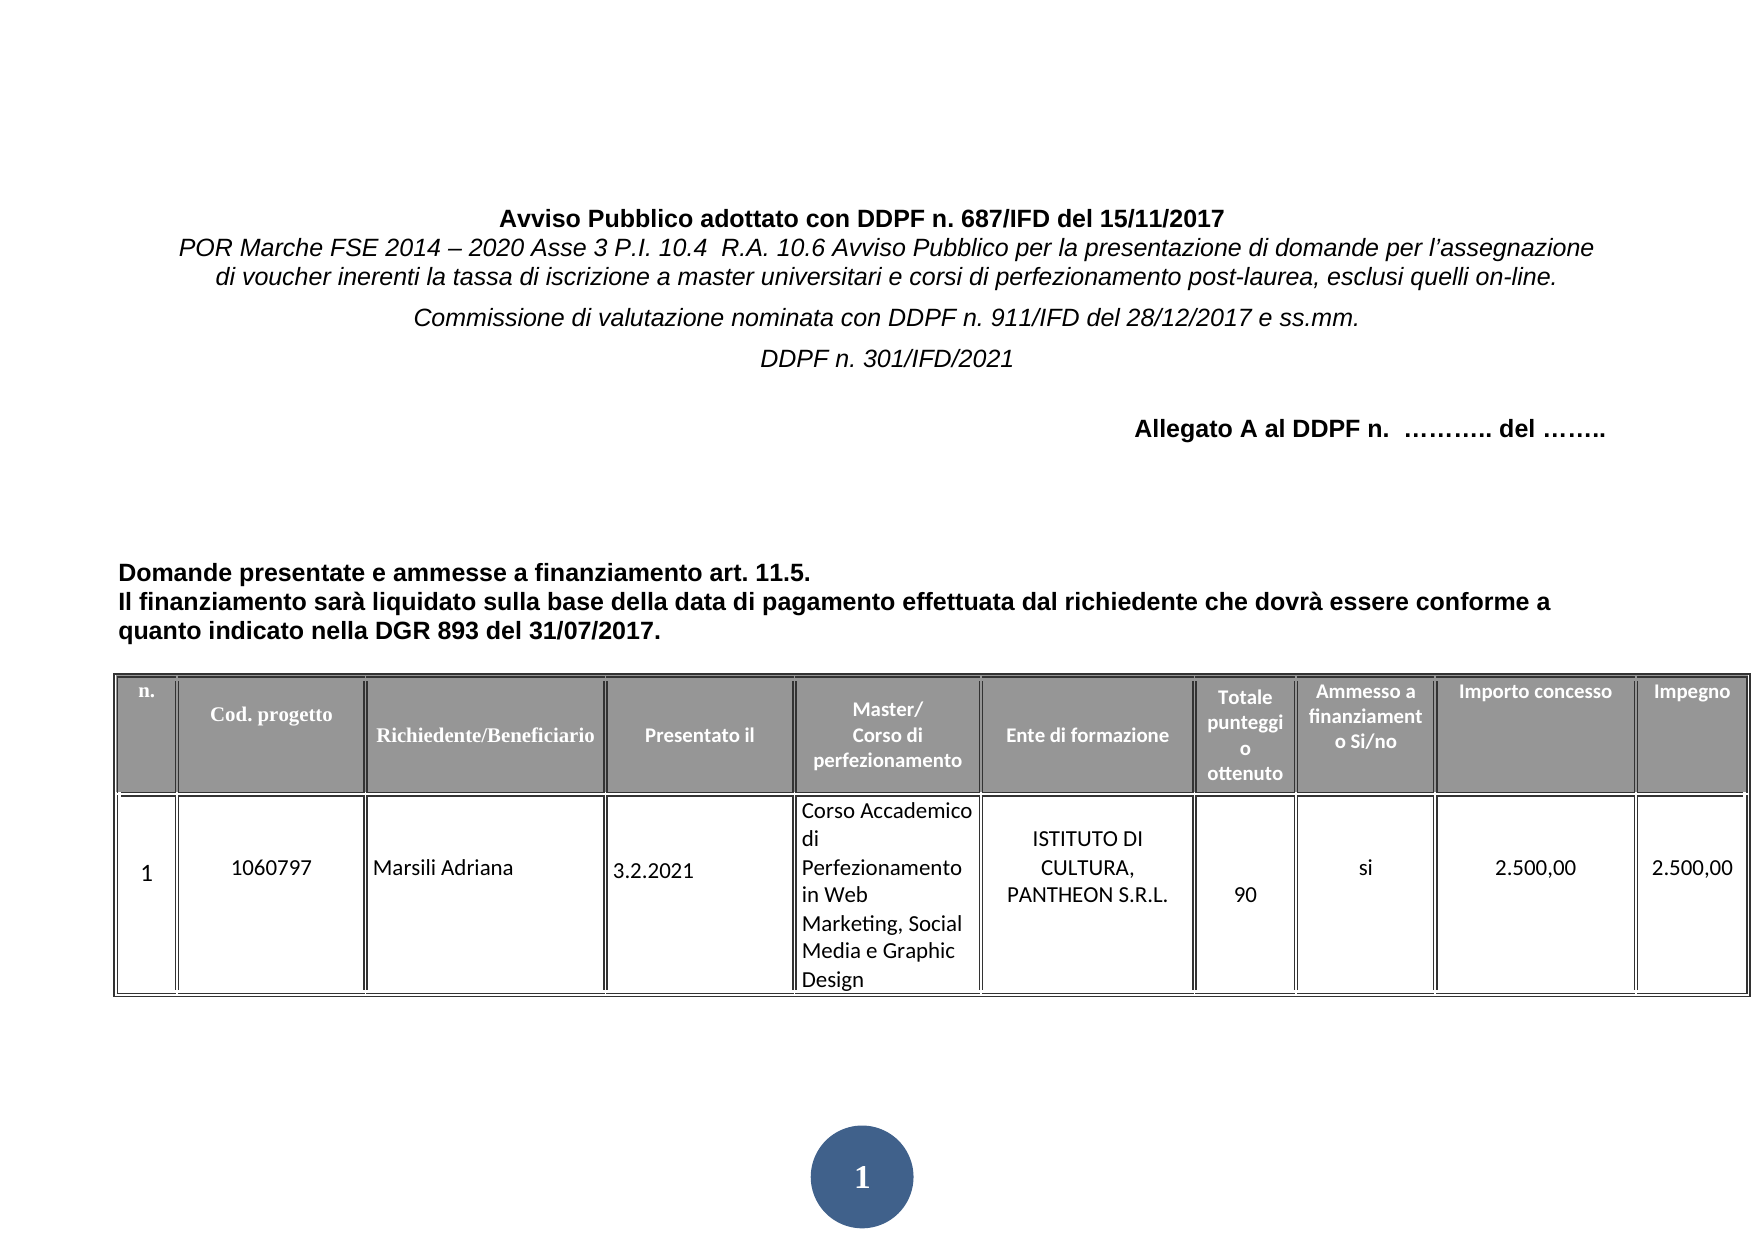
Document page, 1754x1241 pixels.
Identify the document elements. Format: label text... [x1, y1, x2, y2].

table_header Master/ Corso di perfezionamento [794, 675, 981, 792]
table_header Totale punteggio ottenuto [1194, 675, 1296, 792]
text Domande presentate e ammesse a finanziamento art. 11.5. [118, 558, 1606, 587]
table_cell Corso Accademico di Perfezionamento in Web Marketing, Social Media e Graphic Design [794, 792, 981, 993]
table_header Cod. progetto [177, 677, 365, 792]
table_header Presentato il [605, 675, 794, 792]
table_cell Marsili Adriana [365, 792, 605, 993]
table_header Impegno [1636, 677, 1746, 792]
text POR Marche FSE 2014 – 2020 Asse 3 P.I. 10.4 R.A. 10.6 Avviso Pubblico per la presentazione di domande per l’assegnazione di voucher inerenti la tassa di iscrizione a master universitari e corsi di perfezionamento post-laurea, esclusi quelli on-line. [168, 233, 1606, 291]
table_cell 3.2.2021 [605, 792, 794, 993]
table_cell 1060797 [177, 796, 365, 993]
table_header Richiedente/Beneficiario [365, 675, 605, 792]
table_header Ente di formazione [981, 677, 1194, 792]
table_cell ISTITUTO DI CULTURA, PANTHEON S.R.L. [981, 796, 1194, 993]
text Allegato A al DDPF n. ……….. del …….. [118, 414, 1606, 443]
table_cell si [1296, 792, 1435, 993]
text Il finanziamento sarà liquidato sulla base della data di pagamento effettuata dal richiedente che dovrà essere conforme a quanto indicato nella DGR 893 del 31/07/2017. [118, 587, 1606, 644]
table_cell 1 [116, 792, 177, 993]
text Avviso Pubblico adottato con DDPF n. 687/IFD del 15/11/2017 [118, 204, 1606, 233]
table_header Ammesso a finanziamento Si/no [1296, 675, 1435, 792]
table_cell 90 [1194, 792, 1296, 993]
table_cell 2.500,00 [1435, 792, 1636, 993]
text Commissione di valutazione nominata con DDPF n. 911/IFD del 28/12/2017 e ss.mm. [168, 303, 1606, 332]
table_header Importo concesso [1435, 675, 1636, 792]
table_cell 2.500,00 [1636, 792, 1748, 993]
text DDPF n. 301/IFD/2021 [168, 344, 1606, 373]
table_header n. [116, 675, 177, 792]
